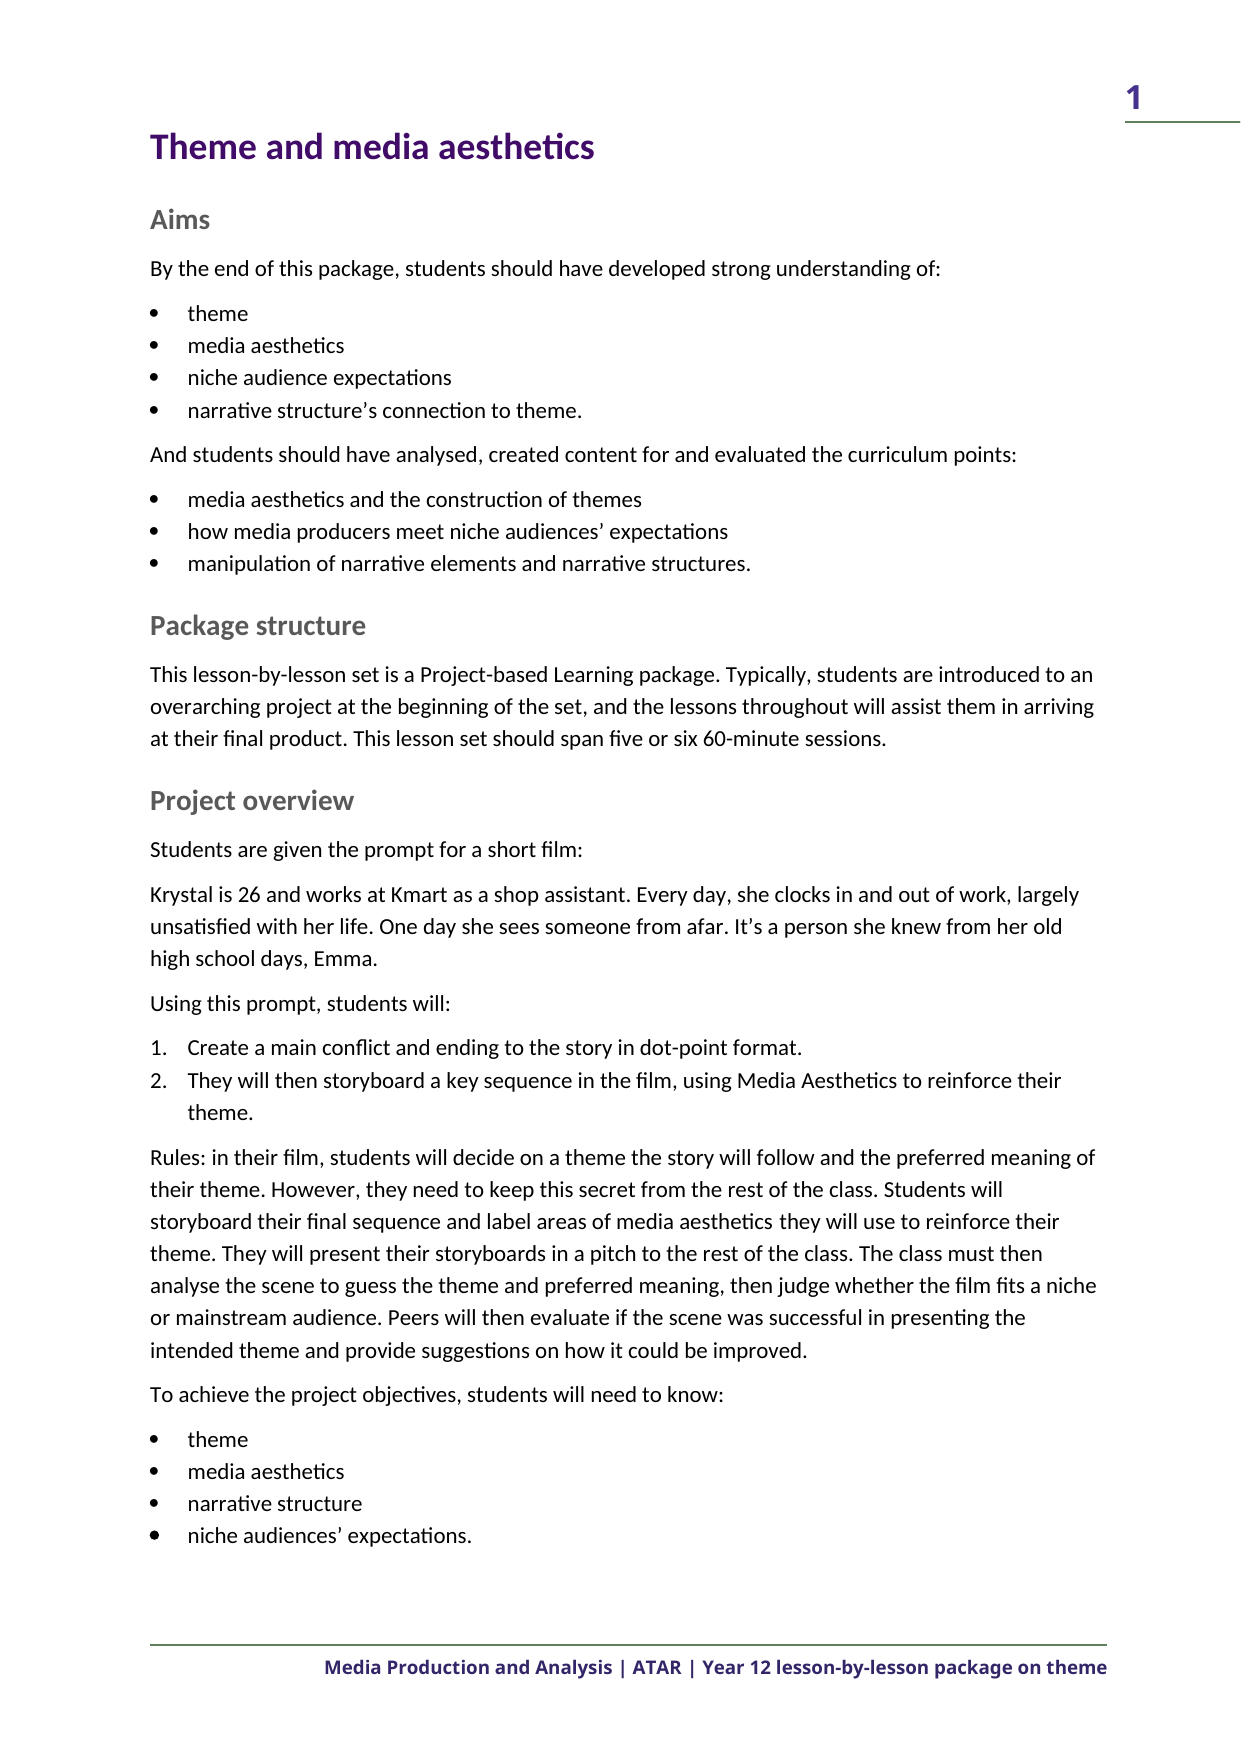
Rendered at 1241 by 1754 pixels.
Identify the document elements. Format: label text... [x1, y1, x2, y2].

list niche audience expectations [150, 363, 1107, 392]
subtitle Aims [150, 201, 1107, 237]
list narrative structure [150, 1489, 1107, 1517]
list niche audiences’ expectations. [150, 1522, 1107, 1550]
list media aesthetics [150, 331, 1107, 359]
list media aesthetics and the construction of themes [150, 485, 1107, 513]
list Create a main conflict and ending to the story in dot-point format. [150, 1033, 1107, 1062]
list narrative structure’s connection to theme. [150, 396, 1107, 424]
subtitle Package structure [150, 607, 1107, 642]
list theme [150, 299, 1107, 327]
text To achieve the project objectives, students will need to know: [150, 1380, 1107, 1408]
subtitle Project overview [150, 782, 1107, 817]
text This lesson-by-lesson set is a Project-based Learning package. Typically, students are introduced to an overarching project at the beginning of the set, and the lessons throughout will assist them in arriving at their final product. This lesson set should span five or six 60-minute sessions. [150, 660, 1107, 752]
text And students should have analysed, created content for and evaluated the curriculum points: [150, 440, 1107, 468]
text Using this prompt, students will: [150, 989, 1107, 1017]
list manipulation of narrative elements and narrative structures. [150, 549, 1107, 577]
text Rules: in their film, students will decide on a theme the story will follow and the preferred meaning of their theme. However, they need to keep this secret from the rest of the class. Students will storyboard their final sequence and label areas of media aesthetics they will use to reinforce their theme. They will present their storyboards in a pitch to the rest of the class. The class must then analyse the scene to guess the theme and preferred meaning, then judge whether the film fits a niche or mainstream audience. Peers will then evaluate if the scene was successful in presenting the intended theme and provide suggestions on how it could be improved. [150, 1143, 1107, 1364]
text Krystal is 26 and works at Kmart as a shop assistant. Every day, she clocks in and out of work, largely unsatisfied with her life. One day she sees someone from afar. It’s a person she knew from her old high school days, Emma. [150, 880, 1107, 972]
list theme [150, 1425, 1107, 1453]
subtitle Theme and media aesthetics [150, 123, 1107, 169]
list media aesthetics [150, 1457, 1107, 1485]
list how media producers meet niche audiences’ expectations [150, 517, 1107, 545]
text Students are given the prompt for a short film: [150, 835, 1107, 863]
list They will then storyboard a key sequence in the film, using Media Aesthetics to reinforce their theme. [150, 1066, 1107, 1126]
text By the end of this package, students should have developed strong understanding of: [150, 254, 1107, 282]
